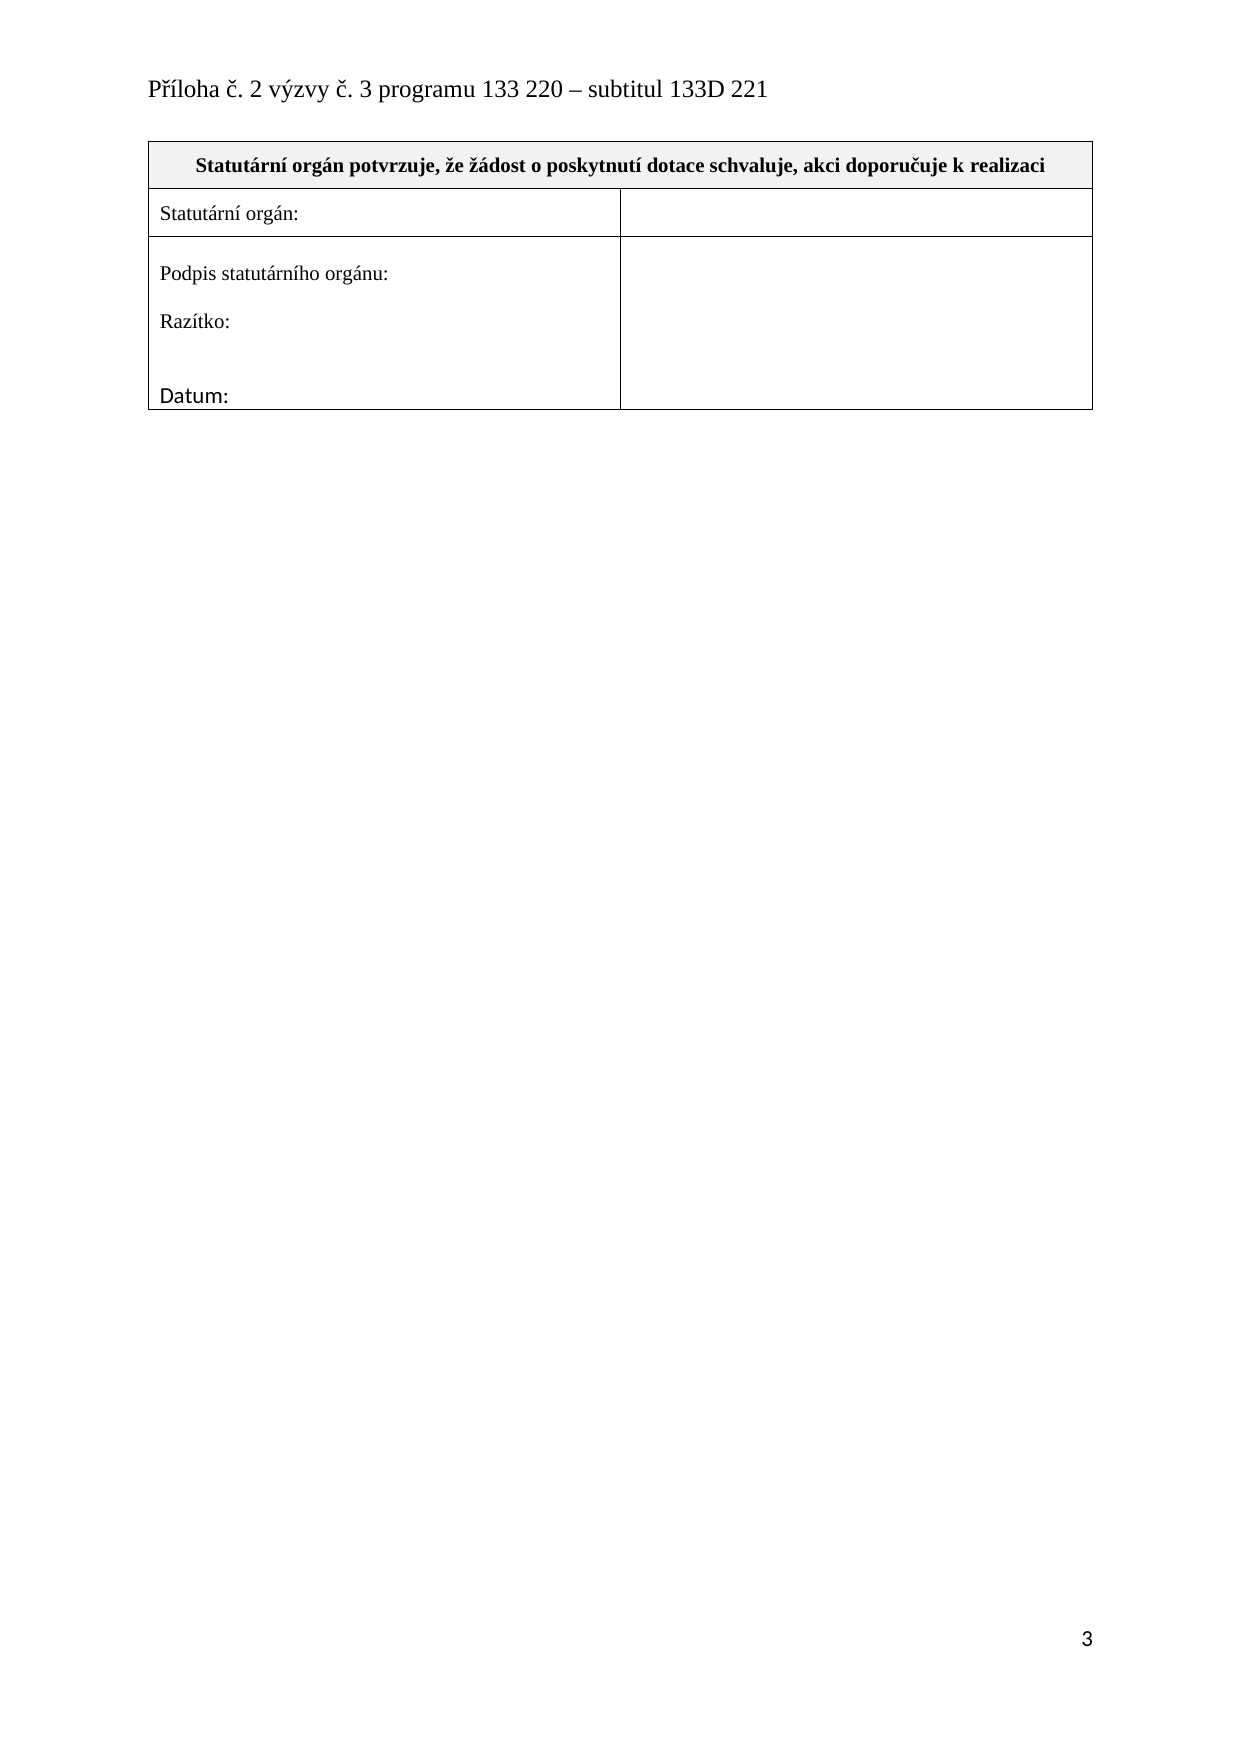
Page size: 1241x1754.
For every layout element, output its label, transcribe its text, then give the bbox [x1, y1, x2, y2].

table_cell Statutární orgán: [149, 189, 620, 236]
table_cell [621, 189, 1092, 236]
table_cell [621, 237, 1092, 409]
table_cell Podpis statutárního orgánu: Razítko: Datum: [149, 237, 620, 409]
table_header Statutární orgán potvrzuje, že žádost o poskytnutí dotace schvaluje, akci doporučuje k realizaci [149, 142, 1092, 188]
